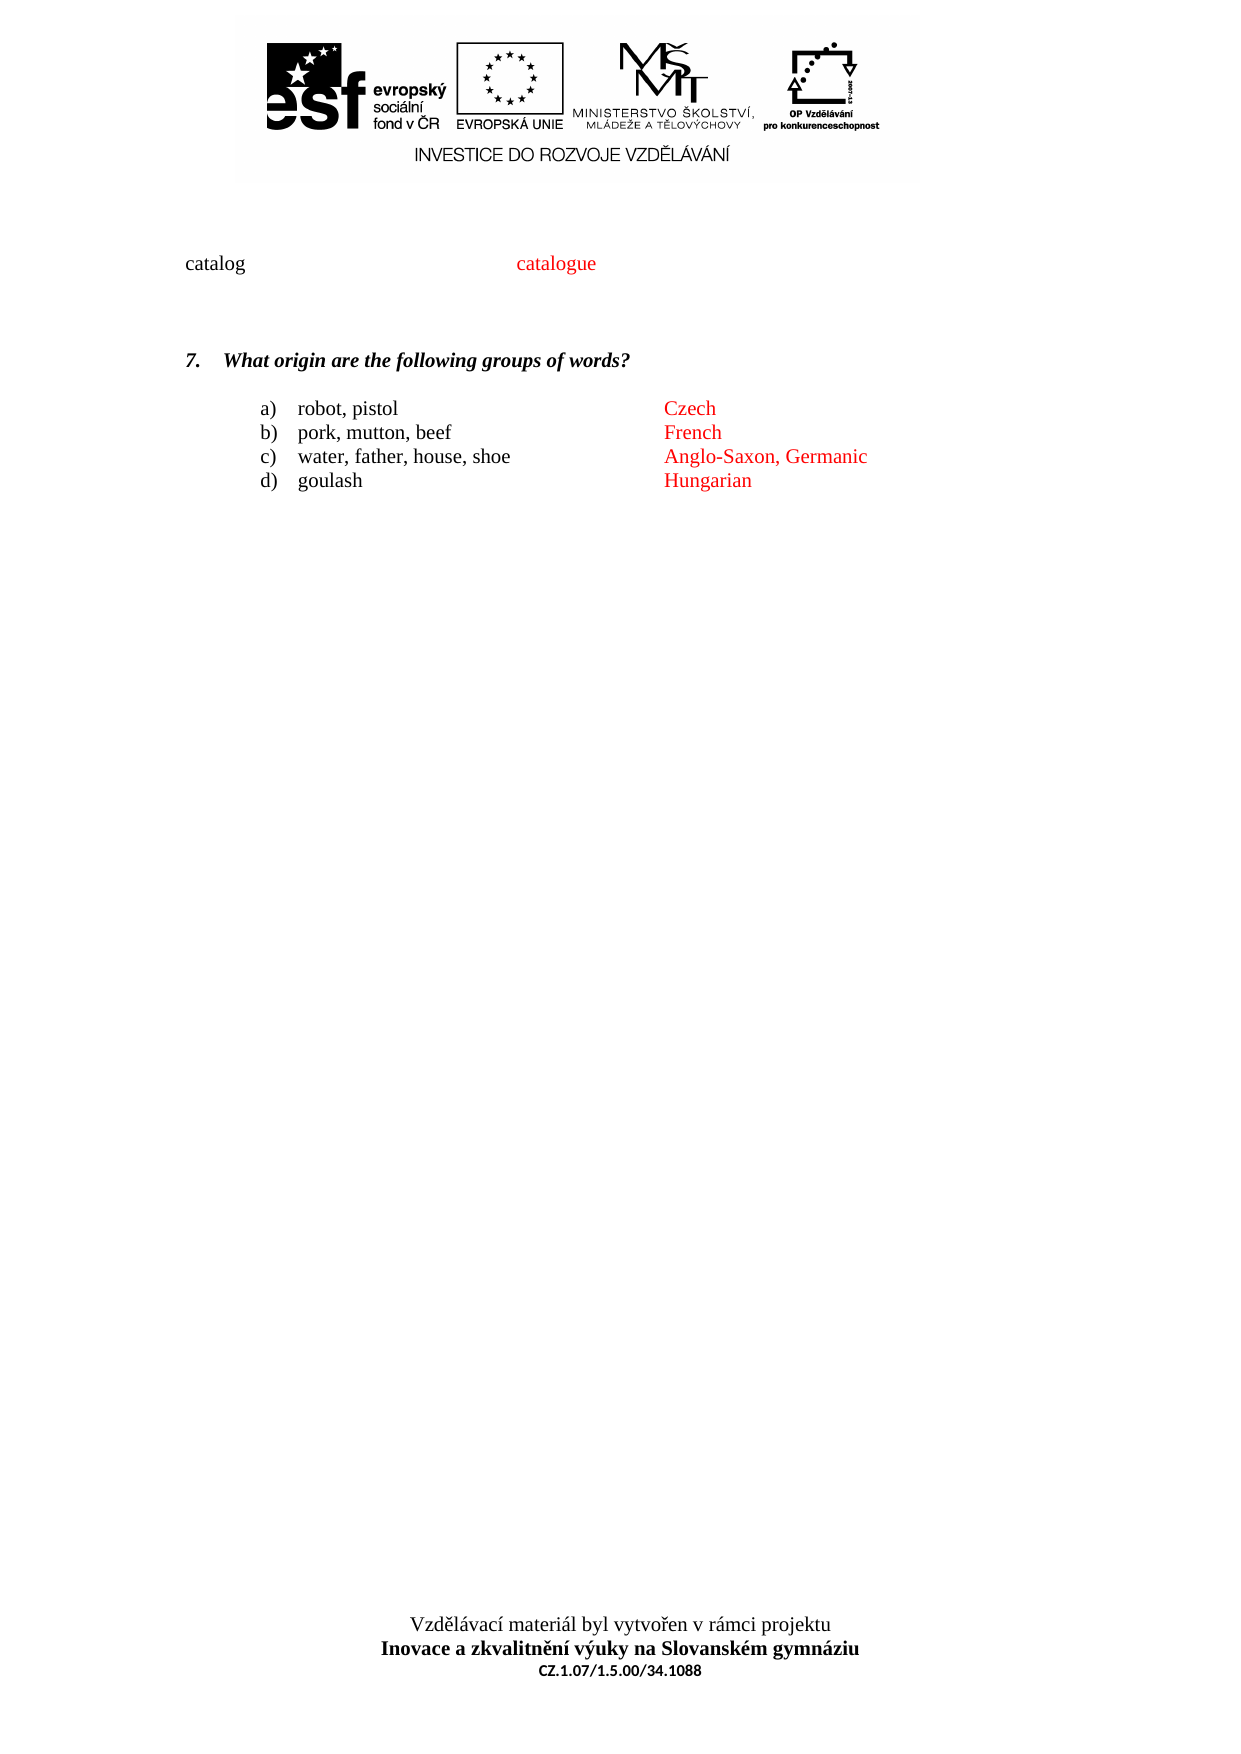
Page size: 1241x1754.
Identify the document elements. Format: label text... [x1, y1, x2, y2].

picture [234, 15, 921, 183]
list robot, pistol Czech [260, 396, 1093, 420]
list What origin are the following groups of words? [185, 348, 1093, 372]
list water, father, house, shoe Anglo-Saxon, Germanic [260, 444, 1093, 468]
list pork, mutton, beef French [260, 420, 1093, 444]
text catalog catalogue [185, 251, 1093, 275]
list goulash Hungarian [260, 468, 1093, 492]
